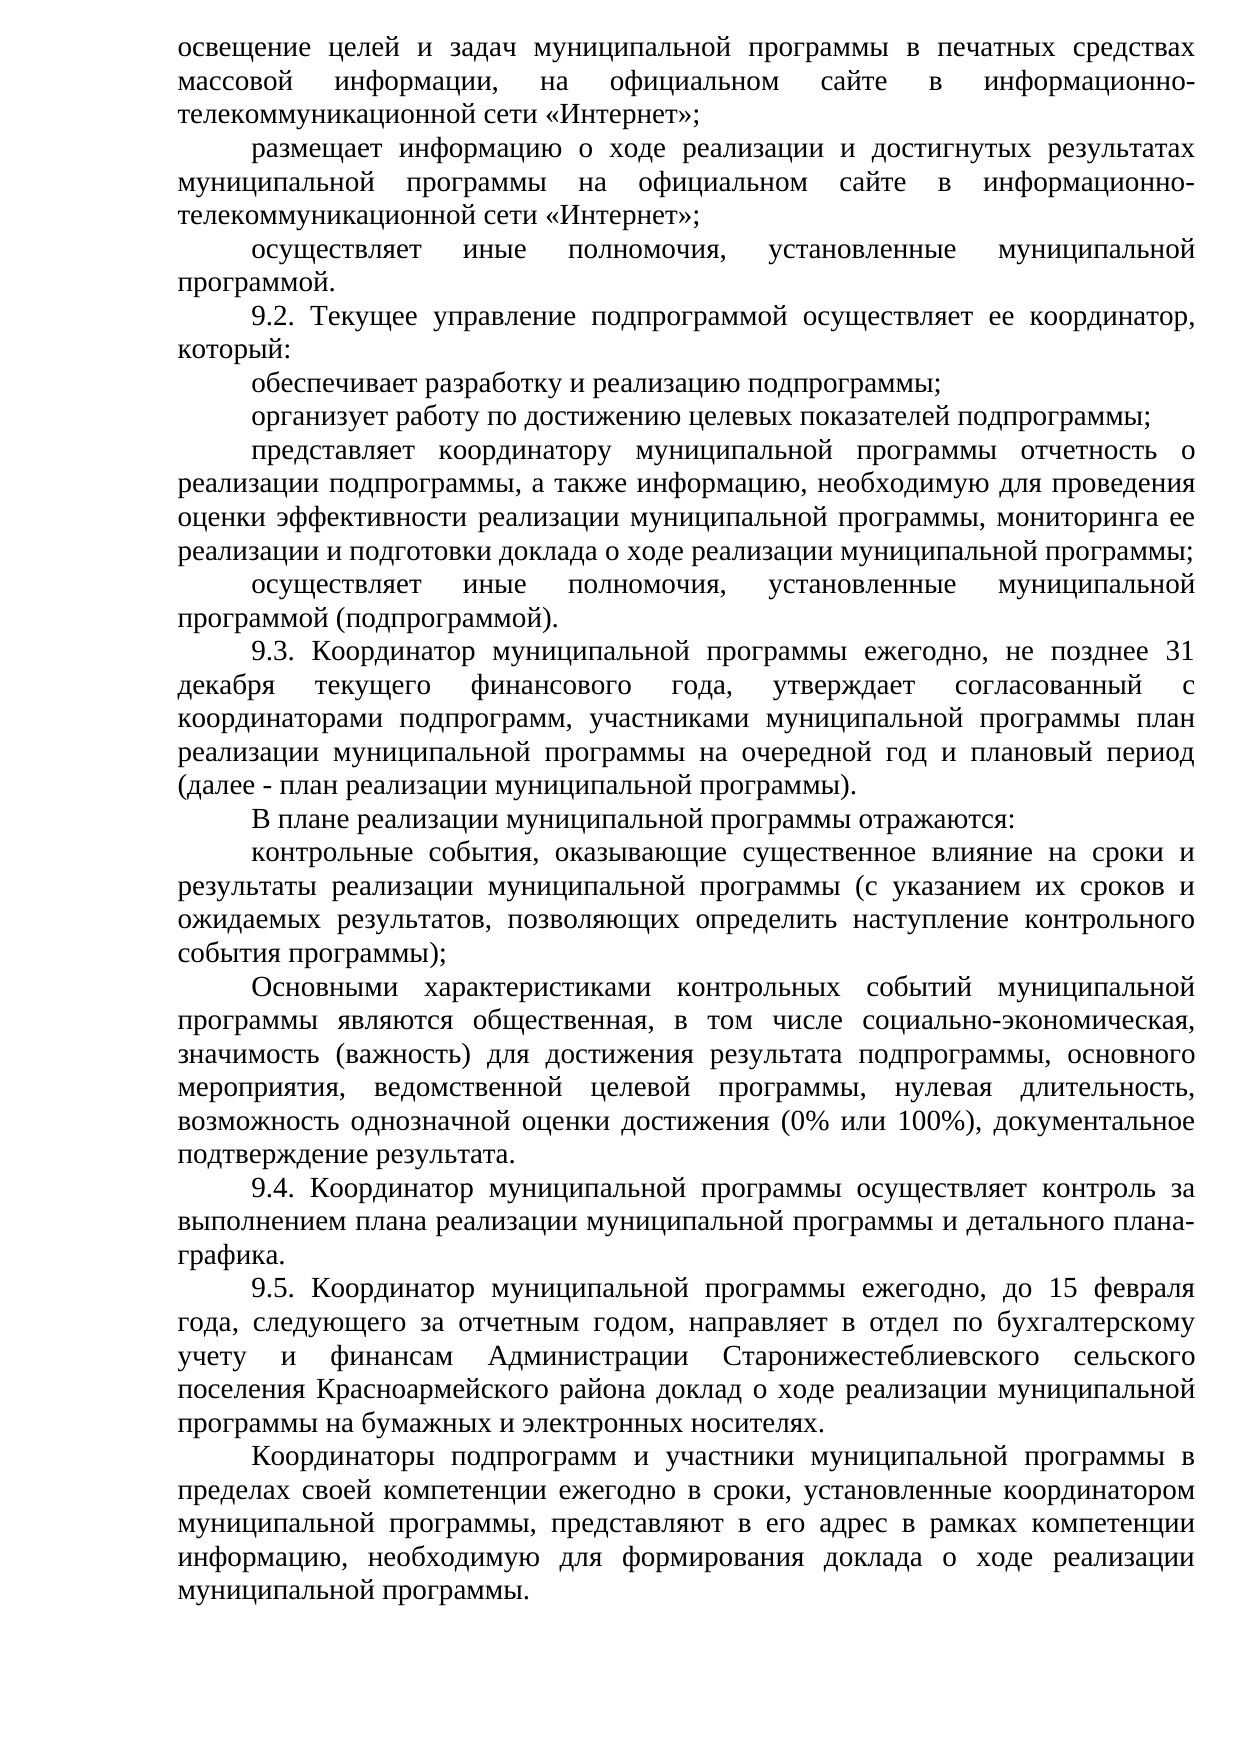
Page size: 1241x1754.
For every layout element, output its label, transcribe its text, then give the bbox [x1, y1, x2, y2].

text Координаторы подпрограмм и участники муниципальной программы в пределах своей компетенции ежегодно в сроки, установленные координатором муниципальной программы, представляют в его адрес в рамках компетенции информацию, необходимую для формирования доклада о ходе реализации муниципальной программы. [177, 1438, 1196, 1606]
text осуществляет иные полномочия, установленные муниципальной программой. [177, 231, 1196, 298]
text 9.5. Координатор муниципальной программы ежегодно, до 15 февраля года, следующего за отчетным годом, направляет в отдел по бухгалтерскому учету и финансам Администрации Старонижестеблиевского сельского поселения Красноармейского района доклад о ходе реализации муниципальной программы на бумажных и электронных носителях. [177, 1271, 1196, 1438]
text осуществляет иные полномочия, установленные муниципальной программой (подпрограммой). [177, 566, 1196, 633]
text организует работу по достижению целевых показателей подпрограммы; [177, 398, 1196, 432]
text 9.3. Координатор муниципальной программы ежегодно, не позднее 31 декабря текущего финансового года, утверждает согласованный с координаторами подпрограмм, участниками муниципальной программы план реализации муниципальной программы на очередной год и плановый период (далее - план реализации муниципальной программы). [177, 633, 1196, 801]
text контрольные события, оказывающие существенное влияние на сроки и результаты реализации муниципальной программы (с указанием их сроков и ожидаемых результатов, позволяющих определить наступление контрольного события программы); [177, 834, 1196, 969]
text представляет координатору муниципальной программы отчетность о реализации подпрограммы, а также информацию, необходимую для проведения оценки эффективности реализации муниципальной программы, мониторинга ее реализации и подготовки доклада о ходе реализации муниципальной программы; [177, 432, 1196, 566]
text Основными характеристиками контрольных событий муниципальной программы являются общественная, в том числе социально-экономическая, значимость (важность) для достижения результата подпрограммы, основного мероприятия, ведомственной целевой программы, нулевая длительность, возможность однозначной оценки достижения (0% или 100%), документальное подтверждение результата. [177, 969, 1196, 1170]
text обеспечивает разработку и реализацию подпрограммы; [177, 365, 1196, 398]
text 9.2. Текущее управление подпрограммой осуществляет ее координатор, который: [177, 298, 1196, 365]
text В плане реализации муниципальной программы отражаются: [177, 801, 1196, 834]
text размещает информацию о ходе реализации и достигнутых результатах муниципальной программы на официальном сайте в информационно-телекоммуникационной сети «Интернет»; [177, 130, 1196, 231]
text 9.4. Координатор муниципальной программы осуществляет контроль за выполнением плана реализации муниципальной программы и детального плана-графика. [177, 1170, 1196, 1271]
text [177, 29, 1196, 130]
